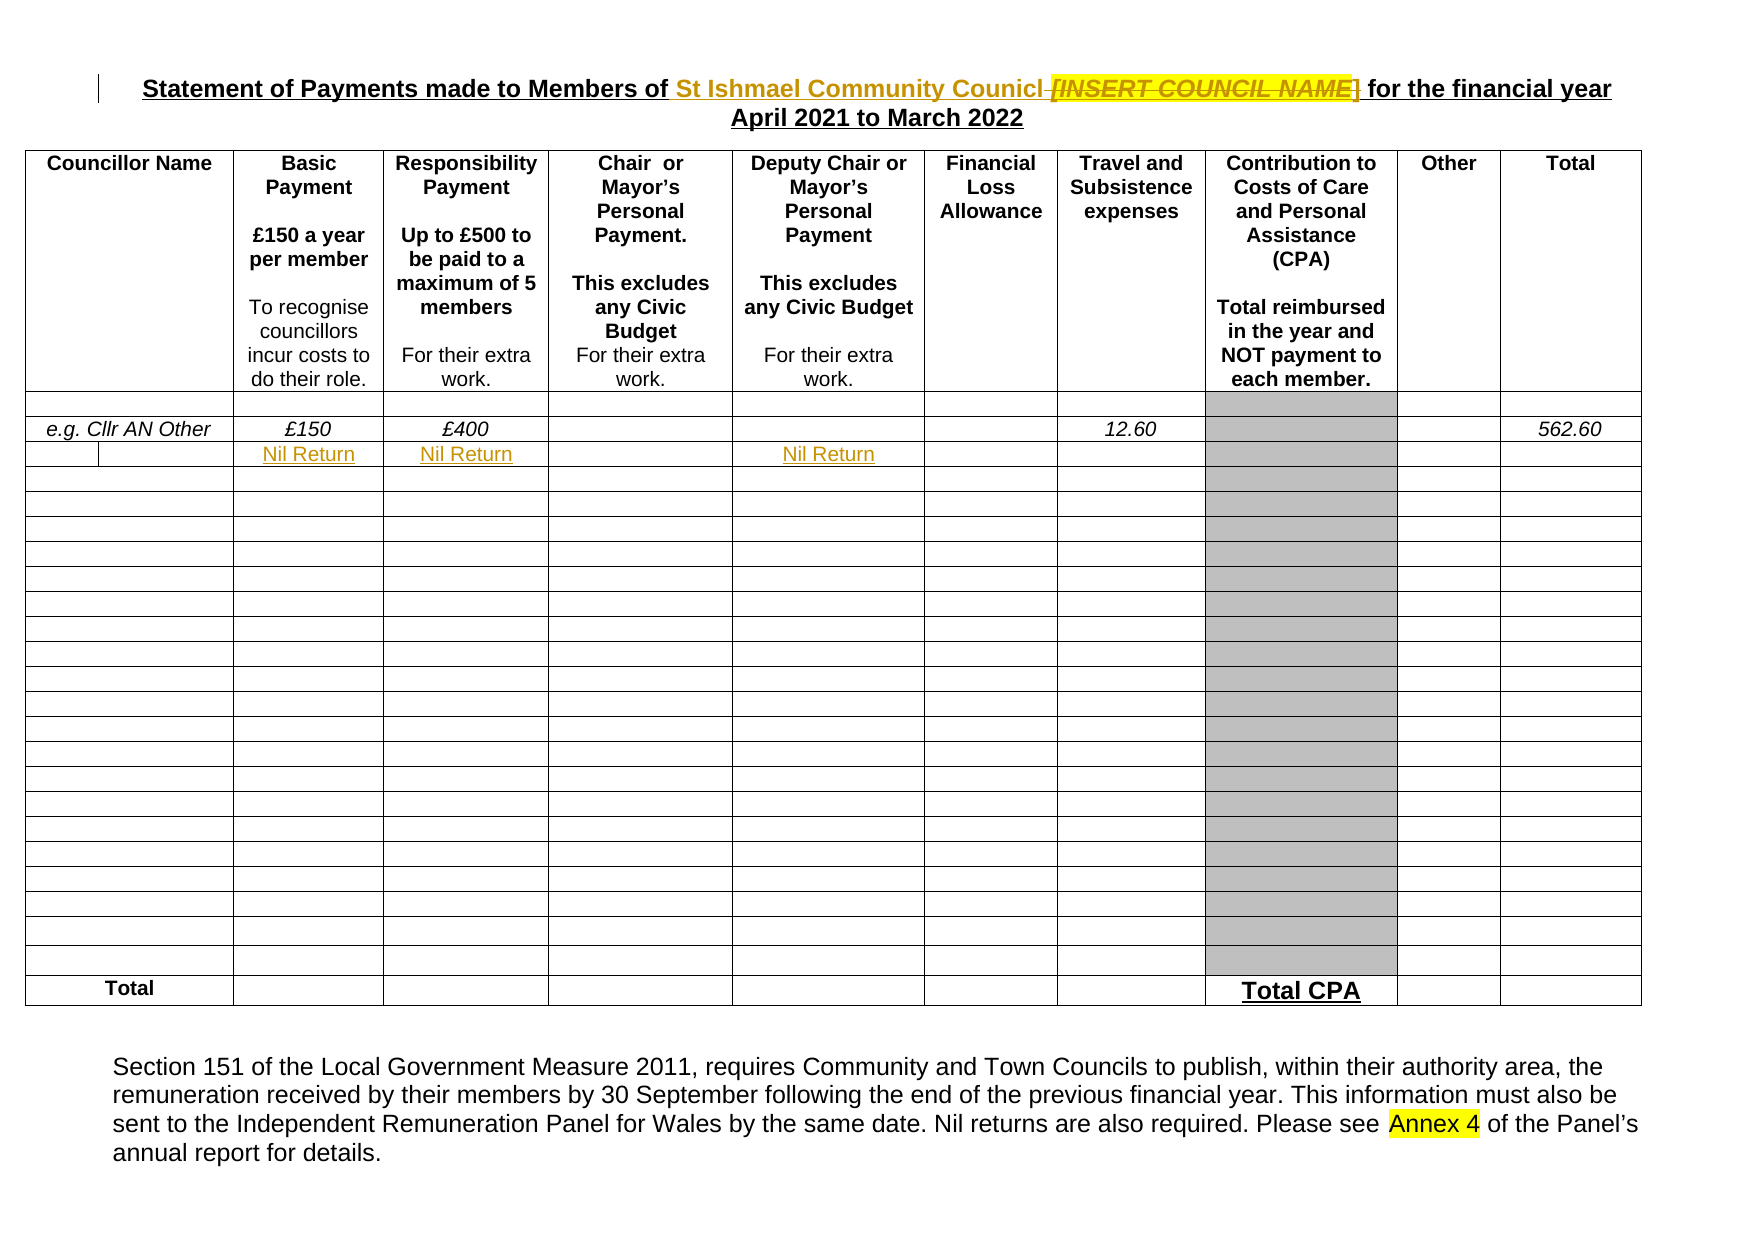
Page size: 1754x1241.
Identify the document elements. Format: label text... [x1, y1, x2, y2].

table_cell [925, 467, 1057, 491]
table_header Chair or Mayor’s Personal Payment. This excludes any Civic Budget For their extra work. [549, 151, 732, 391]
table_cell [234, 642, 383, 666]
table_header Basic Payment £150 a year per member To recognise councillors incur costs to do their role. [234, 151, 383, 391]
table_cell [234, 842, 383, 866]
table_cell [1501, 717, 1641, 741]
table_cell [1501, 542, 1641, 566]
table_cell [733, 492, 924, 516]
table_cell [549, 417, 732, 441]
table_cell [1501, 492, 1641, 516]
table_cell [733, 417, 924, 441]
table_cell 562.60 [1501, 417, 1641, 441]
table_cell [733, 767, 924, 791]
table_cell [1206, 742, 1397, 766]
table_cell 12.60 [1058, 417, 1205, 441]
table_cell [733, 917, 924, 945]
table_cell [1058, 492, 1205, 516]
table_cell [1398, 692, 1500, 716]
table_cell [26, 742, 233, 766]
table_cell [1206, 417, 1397, 441]
table_cell [1058, 667, 1205, 691]
table_cell [1398, 517, 1500, 541]
table_cell [1398, 467, 1500, 491]
table_header Total [1501, 151, 1641, 391]
table_cell [925, 417, 1057, 441]
table_cell [384, 492, 548, 516]
table_cell [1058, 792, 1205, 816]
table_cell [733, 442, 924, 466]
table_cell [733, 867, 924, 891]
table_cell [26, 717, 233, 741]
table_cell [1501, 392, 1641, 416]
table_cell [549, 842, 732, 866]
table_cell [733, 817, 924, 841]
table_cell [384, 767, 548, 791]
table_cell [733, 617, 924, 641]
table_cell [925, 592, 1057, 616]
table_cell [733, 792, 924, 816]
table_cell [925, 392, 1057, 416]
table_cell [1206, 542, 1397, 566]
table_cell [234, 617, 383, 641]
table_cell [384, 592, 548, 616]
table_cell [1398, 892, 1500, 916]
table_cell [234, 517, 383, 541]
table_cell [234, 717, 383, 741]
table_cell [384, 617, 548, 641]
table_cell [925, 442, 1057, 466]
table_cell [733, 717, 924, 741]
table_cell [384, 976, 548, 1005]
table_cell [26, 592, 233, 616]
table_cell [1058, 817, 1205, 841]
table_cell [26, 817, 233, 841]
table_cell [1058, 392, 1205, 416]
table_cell [1398, 442, 1500, 466]
table_cell [26, 767, 233, 791]
table_cell [925, 667, 1057, 691]
table_cell [925, 767, 1057, 791]
table_cell [1501, 842, 1641, 866]
table_cell [733, 842, 924, 866]
table_cell [234, 767, 383, 791]
table_cell [384, 517, 548, 541]
table_cell [925, 976, 1057, 1005]
table_cell [925, 892, 1057, 916]
table_cell [234, 946, 383, 975]
table_cell [733, 592, 924, 616]
table_cell [1398, 667, 1500, 691]
table_cell [234, 817, 383, 841]
table_cell [1058, 442, 1205, 466]
table_cell [549, 542, 732, 566]
table_cell [549, 392, 732, 416]
table_cell [234, 976, 383, 1005]
table_cell [384, 742, 548, 766]
table_cell [733, 946, 924, 975]
table_cell [1501, 817, 1641, 841]
table_cell [26, 467, 233, 491]
table_cell [1058, 917, 1205, 945]
table_cell [1058, 892, 1205, 916]
table_cell [549, 692, 732, 716]
table_cell [1206, 917, 1397, 945]
table_cell [549, 492, 732, 516]
table_cell [384, 567, 548, 591]
table_cell Total CPA [1206, 976, 1397, 1005]
table_cell [26, 642, 233, 666]
table_cell [1058, 692, 1205, 716]
table_cell [1206, 867, 1397, 891]
table_cell [1501, 617, 1641, 641]
table_cell [925, 492, 1057, 516]
table_cell [1206, 642, 1397, 666]
table_cell £150 [234, 417, 383, 441]
table_cell [234, 592, 383, 616]
table_cell [1206, 717, 1397, 741]
table_cell [1206, 617, 1397, 641]
table_cell [26, 692, 233, 716]
table_cell [1058, 767, 1205, 791]
table_cell [1058, 842, 1205, 866]
table_cell [549, 742, 732, 766]
table_cell [234, 742, 383, 766]
table_cell [1398, 946, 1500, 975]
table_cell [26, 442, 98, 466]
table_cell [549, 642, 732, 666]
table_cell [1206, 667, 1397, 691]
table_cell [1501, 442, 1641, 466]
table_cell [925, 717, 1057, 741]
table_cell [925, 917, 1057, 945]
table_cell [549, 442, 732, 466]
table_cell [925, 842, 1057, 866]
table_cell [384, 892, 548, 916]
table_cell [549, 717, 732, 741]
table_cell [1206, 767, 1397, 791]
table_cell [384, 467, 548, 491]
table_cell [1501, 867, 1641, 891]
table_cell [733, 667, 924, 691]
table_cell [549, 567, 732, 591]
table_cell [733, 567, 924, 591]
table_cell [26, 492, 233, 516]
table_cell [234, 867, 383, 891]
table_cell [549, 517, 732, 541]
table_cell [925, 817, 1057, 841]
table_cell [549, 817, 732, 841]
table_cell [1058, 742, 1205, 766]
table_cell [1206, 567, 1397, 591]
table_cell [1501, 917, 1641, 945]
table_cell [733, 542, 924, 566]
table_cell [1206, 467, 1397, 491]
table_cell [234, 892, 383, 916]
table_cell [1206, 692, 1397, 716]
table_cell [384, 842, 548, 866]
table_cell [1398, 792, 1500, 816]
table_cell [1501, 467, 1641, 491]
table_cell [234, 667, 383, 691]
table_cell [384, 917, 548, 945]
table_cell [1501, 742, 1641, 766]
table_cell [234, 492, 383, 516]
table_cell [1206, 492, 1397, 516]
table_cell [384, 946, 548, 975]
table_cell [733, 642, 924, 666]
table_cell [1398, 917, 1500, 945]
table_cell [733, 467, 924, 491]
table_cell [26, 567, 233, 591]
table_header Travel and Subsistence expenses [1058, 151, 1205, 391]
table_cell [733, 392, 924, 416]
table_cell [1501, 517, 1641, 541]
table_cell [384, 667, 548, 691]
table_cell [549, 767, 732, 791]
table_cell [1398, 617, 1500, 641]
table_cell [1058, 467, 1205, 491]
table_cell [925, 692, 1057, 716]
table_cell [234, 542, 383, 566]
table_cell [925, 567, 1057, 591]
table_cell Total [26, 976, 233, 1005]
table_cell [1398, 417, 1500, 441]
table_cell [925, 946, 1057, 975]
table_cell [26, 517, 233, 541]
table_cell [1398, 392, 1500, 416]
table_cell [384, 867, 548, 891]
table_cell [26, 867, 233, 891]
table_cell [1206, 946, 1397, 975]
table_cell [26, 792, 233, 816]
table_cell [1206, 817, 1397, 841]
table_cell [384, 542, 548, 566]
table_cell [1501, 792, 1641, 816]
table_cell [26, 892, 233, 916]
table_cell [234, 692, 383, 716]
table_cell [1058, 592, 1205, 616]
table_cell [1206, 892, 1397, 916]
table_cell [549, 976, 732, 1005]
table_header Councillor Name [26, 151, 233, 391]
table_cell [549, 467, 732, 491]
table_cell [549, 617, 732, 641]
table_cell [234, 442, 383, 466]
table_cell [1398, 567, 1500, 591]
table_cell [1501, 946, 1641, 975]
table_cell [549, 946, 732, 975]
table_cell [26, 617, 233, 641]
table_cell [384, 817, 548, 841]
table_cell [1501, 567, 1641, 591]
table_cell [1058, 517, 1205, 541]
table_cell [1398, 767, 1500, 791]
table_cell [1058, 867, 1205, 891]
table_cell [1206, 392, 1397, 416]
table_cell [1058, 976, 1205, 1005]
table_cell [925, 742, 1057, 766]
table_cell [1206, 792, 1397, 816]
table_cell [1398, 642, 1500, 666]
table_cell [925, 642, 1057, 666]
table_cell [26, 917, 233, 945]
table_cell [234, 467, 383, 491]
table_cell [1501, 667, 1641, 691]
table_cell [1206, 517, 1397, 541]
table_cell [234, 392, 383, 416]
table_cell [549, 592, 732, 616]
table_cell [925, 542, 1057, 566]
table_cell [1058, 542, 1205, 566]
table_cell [1398, 742, 1500, 766]
table_cell [234, 567, 383, 591]
table_cell [1398, 976, 1500, 1005]
table_cell [26, 542, 233, 566]
table_cell [1501, 767, 1641, 791]
table_cell [1398, 717, 1500, 741]
table_cell [1501, 592, 1641, 616]
table_cell [1398, 867, 1500, 891]
table_header Deputy Chair or Mayor’s Personal Payment This excludes any Civic Budget For their extra work. [733, 151, 924, 391]
table_cell [1206, 442, 1397, 466]
table_cell [384, 692, 548, 716]
table_cell [733, 517, 924, 541]
table_cell [925, 517, 1057, 541]
table_cell [1206, 842, 1397, 866]
table_cell [925, 867, 1057, 891]
table_cell [234, 917, 383, 945]
table_cell [549, 917, 732, 945]
table_cell [1501, 642, 1641, 666]
table_header Responsibility Payment Up to £500 to be paid to a maximum of 5 members For their extra work. [384, 151, 548, 391]
table_cell [1058, 567, 1205, 591]
table_header Other [1398, 151, 1500, 391]
table_header Contribution to Costs of Care and Personal Assistance (CPA) Total reimbursed in the year and NOT payment to each member. [1206, 151, 1397, 391]
table_cell [1501, 692, 1641, 716]
table_cell [1058, 946, 1205, 975]
table_cell [1501, 976, 1641, 1005]
table_cell [1398, 842, 1500, 866]
table_cell [384, 392, 548, 416]
table_cell [1206, 592, 1397, 616]
table_cell [1398, 817, 1500, 841]
table_cell [26, 946, 233, 975]
table_cell £400 [384, 417, 548, 441]
table_cell [384, 642, 548, 666]
table_cell [733, 976, 924, 1005]
table_cell [384, 442, 548, 466]
table_cell [733, 742, 924, 766]
table_cell [549, 867, 732, 891]
table_cell [733, 892, 924, 916]
table_cell [384, 717, 548, 741]
table_cell [99, 442, 233, 466]
table_cell [26, 842, 233, 866]
table_cell [1058, 642, 1205, 666]
table_cell [925, 792, 1057, 816]
table_cell [1501, 892, 1641, 916]
table_cell [1398, 492, 1500, 516]
table_cell [1058, 717, 1205, 741]
table_cell [733, 692, 924, 716]
table_cell [1058, 617, 1205, 641]
table_cell [1398, 592, 1500, 616]
table_cell [1398, 542, 1500, 566]
table_cell [26, 392, 233, 416]
table_cell [26, 667, 233, 691]
table_cell [384, 792, 548, 816]
table_cell [925, 617, 1057, 641]
table_cell [549, 892, 732, 916]
table_cell e.g. Cllr AN Other [26, 417, 233, 441]
table_cell [549, 792, 732, 816]
table_cell [549, 667, 732, 691]
table_header Financial Loss Allowance [925, 151, 1057, 391]
table_cell [234, 792, 383, 816]
